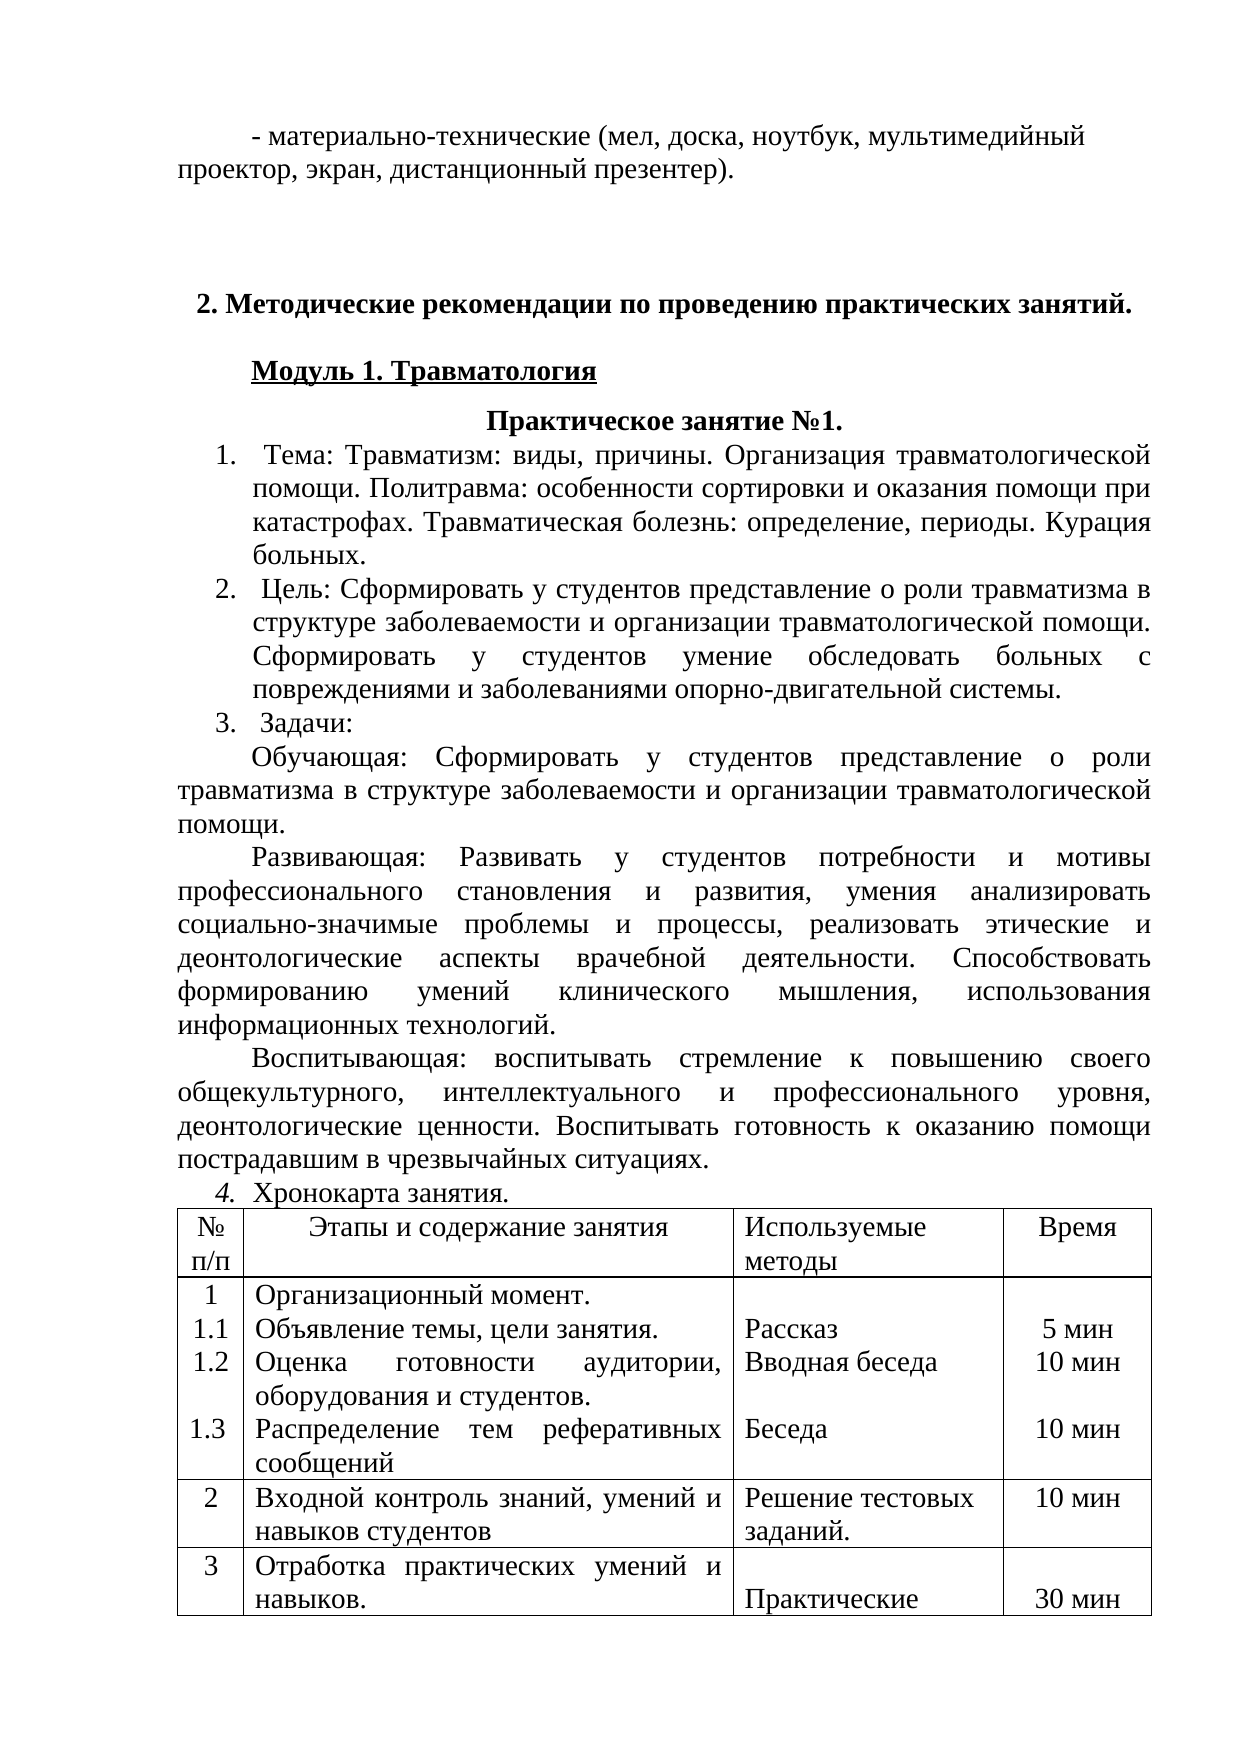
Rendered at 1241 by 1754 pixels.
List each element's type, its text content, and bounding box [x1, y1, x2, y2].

table_cell Рассказ Вводная беседа Беседа [734, 1278, 1003, 1479]
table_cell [734, 1548, 1003, 1615]
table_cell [1004, 1548, 1151, 1615]
table_cell 2 [178, 1480, 243, 1547]
text Практическое занятие №1. [177, 403, 1152, 437]
list Цель: Сформировать у студентов представление о роли травматизма в структуре заболеваемости и организации травматологической помощи. Сформировать у студентов умение обследовать больных с повреждениями и заболеваниями опорно-двигательной системы. [215, 571, 1152, 705]
text 2. Методические рекомендации по проведению практических занятий. [177, 286, 1152, 319]
table_header № п/п [178, 1209, 243, 1276]
list Хронокарта занятия. [215, 1175, 1152, 1208]
table_header Этапы и содержание занятия [244, 1209, 733, 1276]
table_cell 5 мин 10 мин 10 мин [1004, 1278, 1151, 1479]
text Обучающая: Сформировать у студентов представление о роли травматизма в структуре заболеваемости и организации травматологической помощи. [177, 739, 1152, 839]
table_cell Решение тестовых заданий. [734, 1480, 1003, 1547]
text Модуль 1. Травматология [177, 353, 1152, 386]
table_cell Входной контроль знаний, умений и навыков студентов [244, 1480, 733, 1547]
list Задачи: [215, 705, 1152, 739]
text Развивающая: Развивать у студентов потребности и мотивы профессионального становления и развития, умения анализировать социально-значимые проблемы и процессы, реализовать этические и деонтологические аспекты врачебной деятельности. Способствовать формированию умений клинического мышления, использования информационных технологий. [177, 839, 1152, 1041]
text Воспитывающая: воспитывать стремление к повышению своего общекультурного, интеллектуального и профессионального уровня, деонтологические ценности. Воспитывать готовность к оказанию помощи пострадавшим в чрезвычайных ситуациях. [177, 1041, 1152, 1175]
text - материально-технические (мел, доска, ноутбук, мультимедийный проектор, экран, дистанционный презентер). [177, 118, 1152, 185]
table_cell 1 1.1 1.2 1.3 [178, 1278, 243, 1479]
table_header Используемые методы [734, 1209, 1003, 1276]
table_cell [244, 1548, 733, 1615]
table_cell 10 мин [1004, 1480, 1151, 1547]
list Тема: Травматизм: виды, причины. Организация травматологической помощи. Политравма: особенности сортировки и оказания помощи при катастрофах. Травматическая болезнь: определение, периоды. Курация больных. [215, 437, 1152, 571]
table_cell Организационный момент. Объявление темы, цели занятия. Оценка готовности аудитории, оборудования и студентов. Распределение тем реферативных сообщений [244, 1278, 733, 1479]
table_cell 3 [178, 1548, 243, 1615]
table_header Время [1004, 1209, 1151, 1276]
